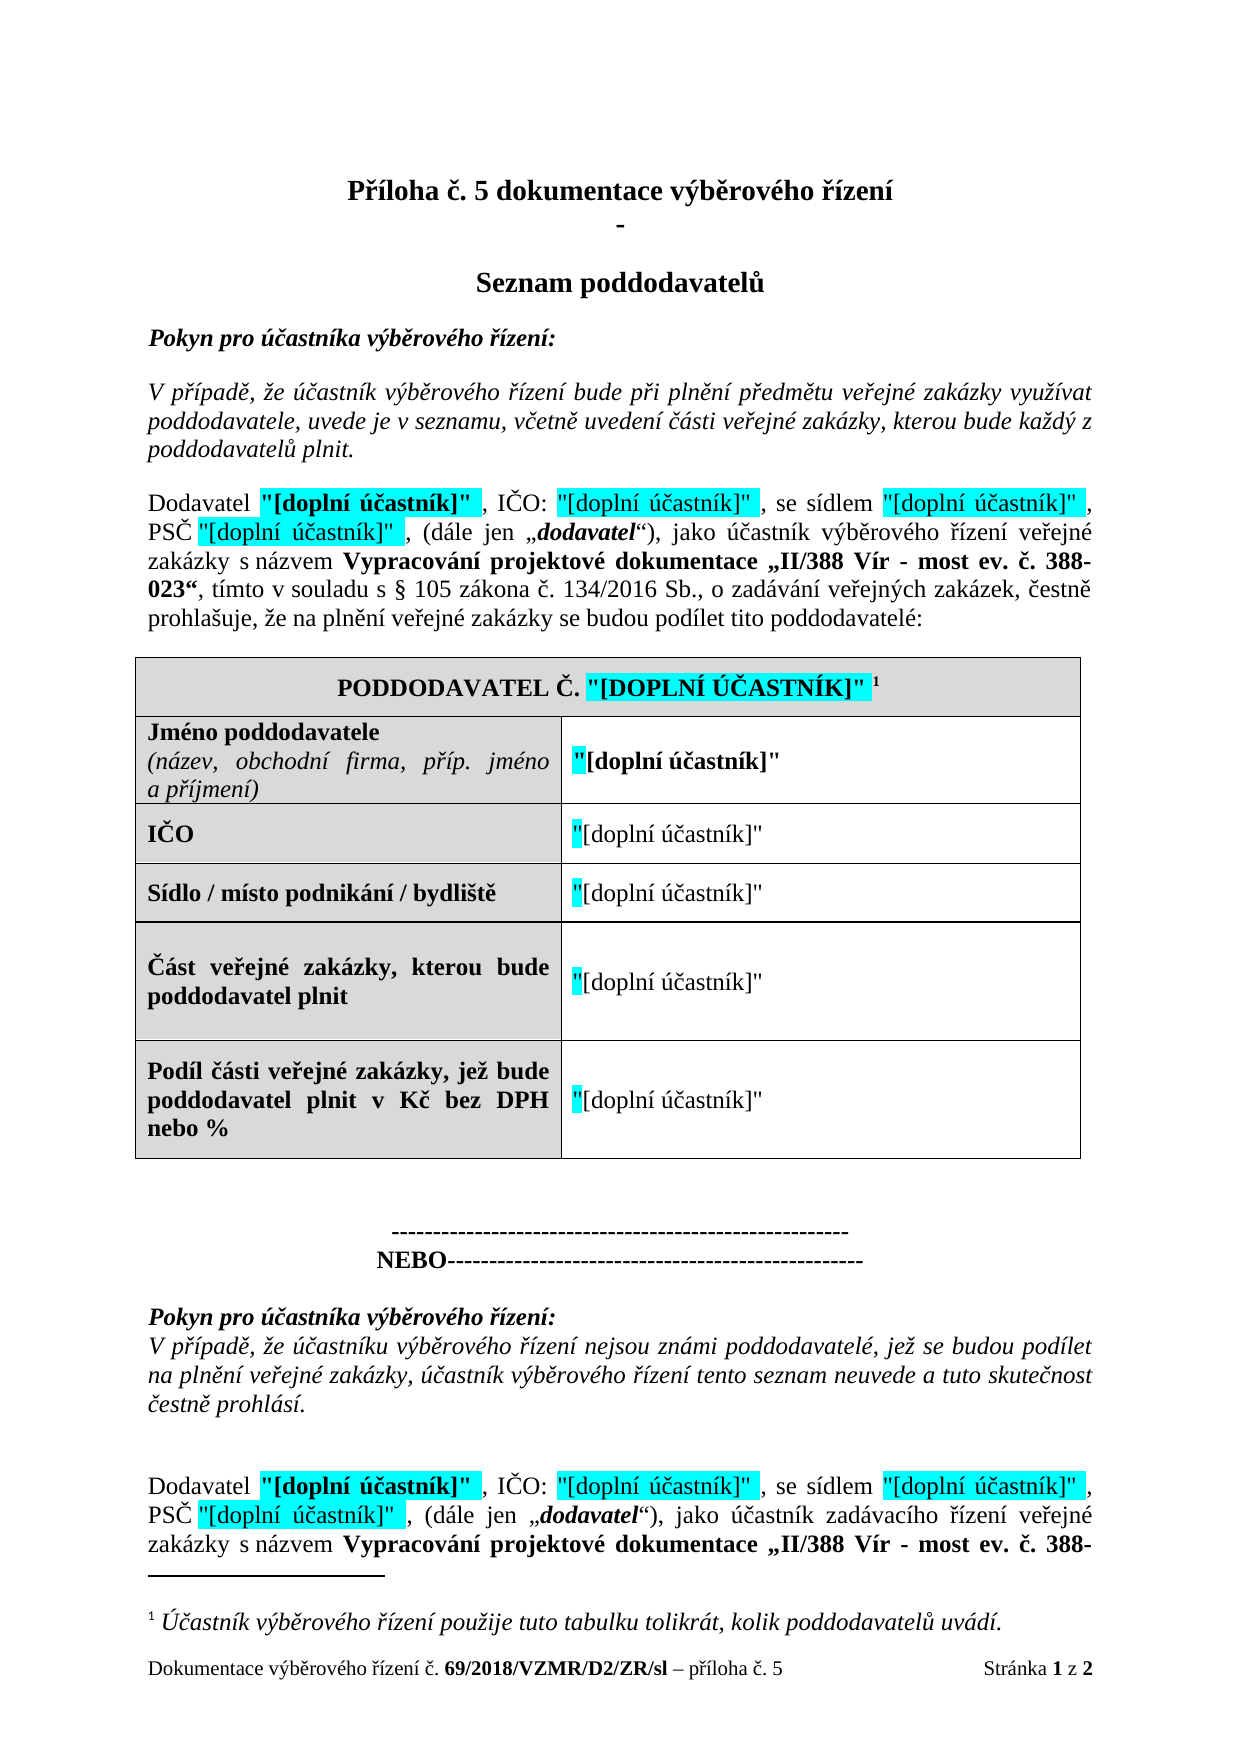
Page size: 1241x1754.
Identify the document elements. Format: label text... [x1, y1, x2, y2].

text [148, 1471, 1093, 1557]
text Pokyn pro účastníka výběrového řízení: [148, 1302, 1093, 1331]
text V případě, že účastník výběrového řízení bude při plnění předmětu veřejné zakázky využívat poddodavatele, uvede je v seznamu, včetně uvedení části veřejné zakázky, kterou bude každý z poddodavatelů plnit. [148, 377, 1093, 463]
text Dodavatel , IČO: , se sídlem , PSČ , (dále jen „dodavatel“), jako účastník výběrového řízení veřejné zakázky s názvem Vypracování projektové dokumentace „II/388 Vír - most ev. č. 388-023“, tímto v souladu s § 105 zákona č. 134/2016 Sb., o zadávání veřejných zakázek, čestně prohlašuje, že na plnění veřejné zakázky se budou podílet tito poddodavatelé: [148, 488, 1093, 632]
table_cell [562, 717, 1080, 803]
text Příloha č. 5 dokumentace výběrového řízení [148, 173, 1093, 206]
table_cell Část veřejné zakázky, kterou bude poddodavatel plnit [136, 923, 561, 1039]
table_cell Podíl části veřejné zakázky, jež bude poddodavatel plnit v Kč bez DPH nebo % [136, 1041, 561, 1158]
text -------------------------------------------------------NEBO-------------------------------------------------- [148, 1216, 1093, 1274]
text - [148, 206, 1093, 240]
text V případě, že účastníku výběrového řízení nejsou známi poddodavatelé, jež se budou podílet na plnění veřejné zakázky, účastník výběrového řízení tento seznam neuvede a tuto skutečnost čestně prohlásí. [148, 1331, 1093, 1417]
table_cell Sídlo / místo podnikání / bydliště [136, 864, 561, 921]
text Seznam poddodavatelů [148, 265, 1093, 298]
text Pokyn pro účastníka výběrového řízení: [148, 323, 1093, 352]
table_cell [562, 923, 1080, 1039]
table_cell [562, 1041, 1080, 1158]
table_cell IČO [136, 804, 561, 862]
table_header PODDODAVATEL Č. [136, 658, 1080, 716]
table_cell [562, 864, 1080, 921]
table_cell [562, 804, 1080, 862]
table_cell Jméno poddodavatele (název, obchodní firma, příp. jméno a příjmení) [136, 717, 561, 803]
